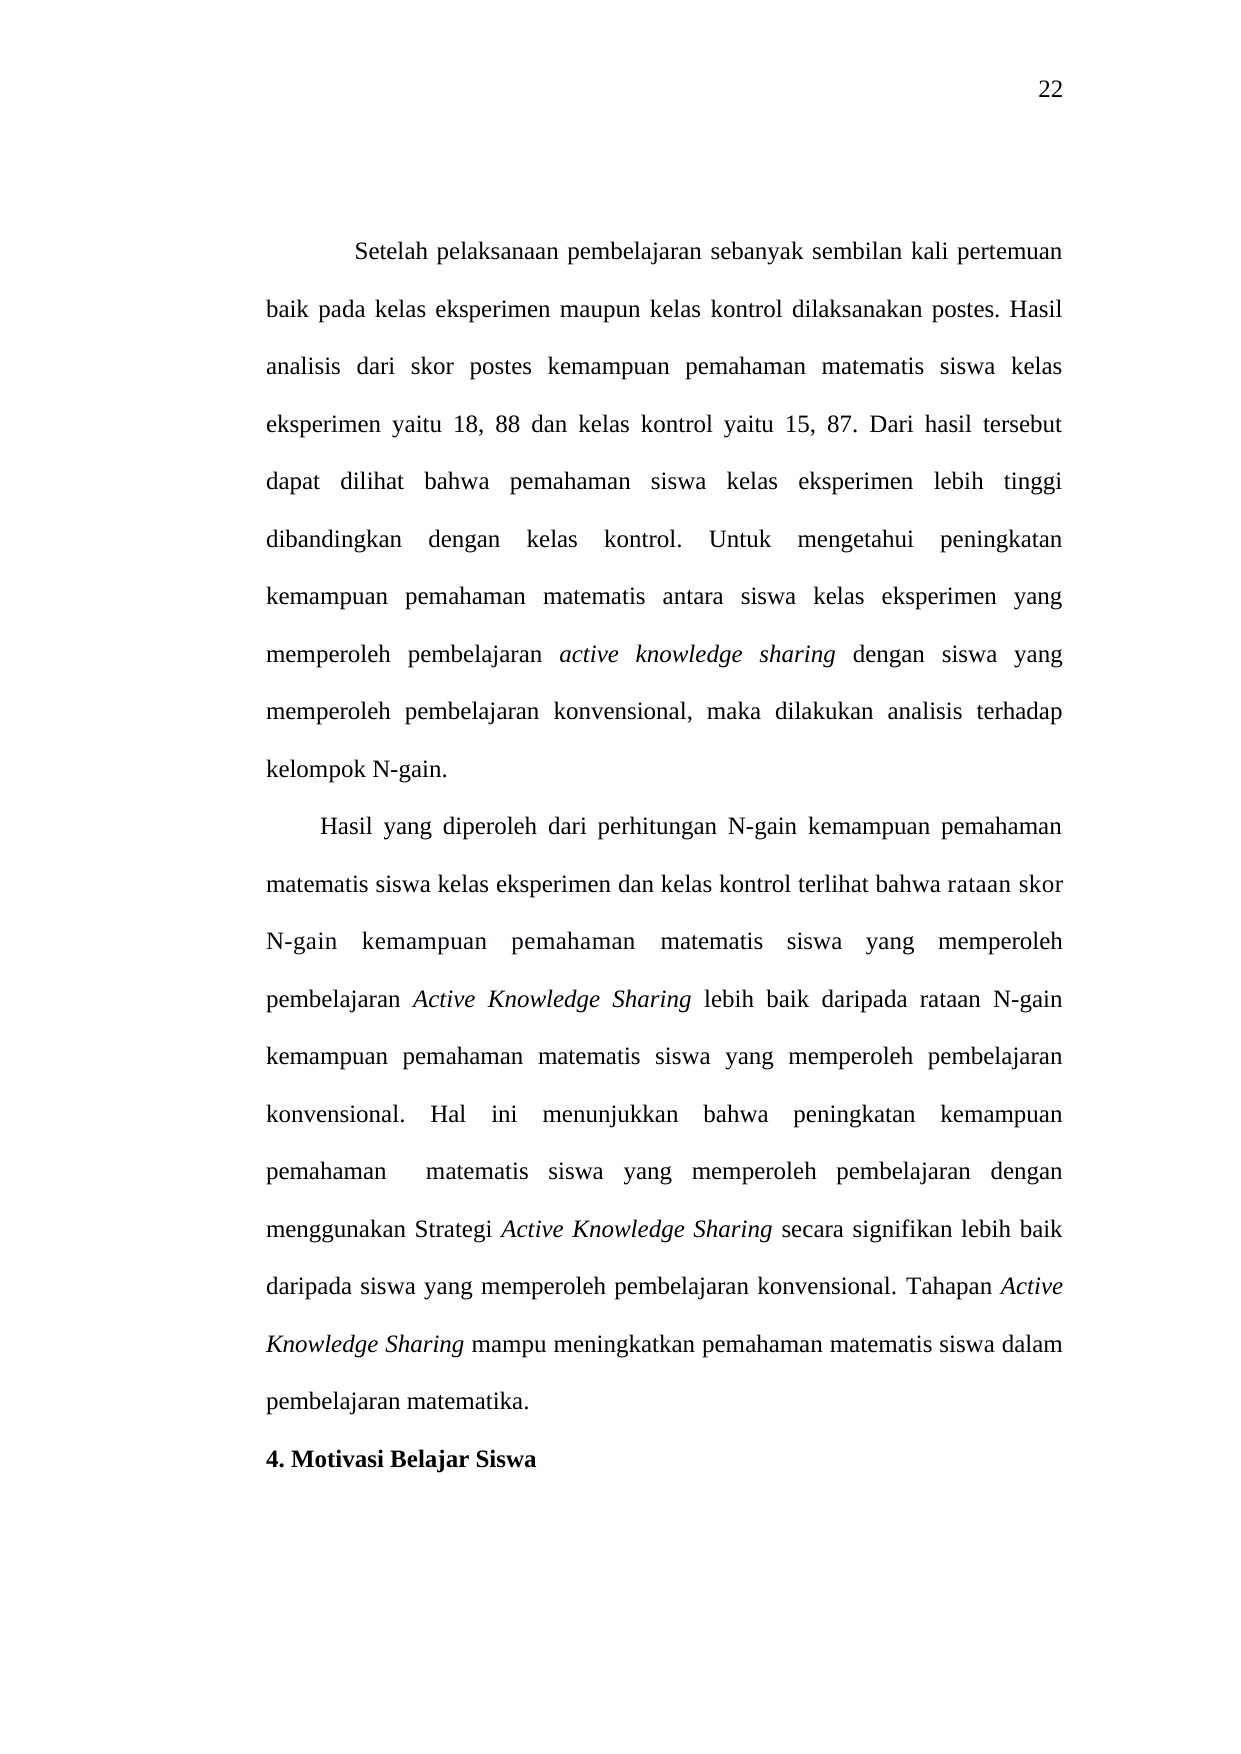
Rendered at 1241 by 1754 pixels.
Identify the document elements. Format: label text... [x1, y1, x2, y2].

list 4. Motivasi Belajar Siswa [266, 1444, 1062, 1472]
text Setelah pelaksanaan pembelajaran sebanyak sembilan kali pertemuan baik pada kelas eksperimen maupun kelas kontrol dilaksanakan postes. Hasil analisis dari skor postes kemampuan pemahaman matematis siswa kelas eksperimen yaitu 18, 88 dan kelas kontrol yaitu 15, 87. Dari hasil tersebut dapat dilihat bahwa pemahaman siswa kelas eksperimen lebih tinggi dibandingkan dengan kelas kontrol. Untuk mengetahui peningkatan kemampuan pemahaman matematis antara siswa kelas eksperimen yang memperoleh pembelajaran active knowledge sharing dengan siswa yang memperoleh pembelajaran konvensional, maka dilakukan analisis terhadap kelompok N-gain. [266, 236, 1063, 782]
text Hasil yang diperoleh dari perhitungan N-gain kemampuan pemahaman matematis siswa kelas eksperimen dan kelas kontrol terlihat bahwa rataan skor N-gain kemampuan pemahaman matematis siswa yang memperoleh pembelajaran Active Knowledge Sharing lebih baik daripada rataan N-gain kemampuan pemahaman matematis siswa yang memperoleh pembelajaran konvensional. Hal ini menunjukkan bahwa peningkatan kemampuan pemahaman matematis siswa yang memperoleh pembelajaran dengan menggunakan Strategi Active Knowledge Sharing secara signifikan lebih baik daripada siswa yang memperoleh pembelajaran konvensional. Tahapan Active Knowledge Sharing mampu meningkatkan pemahaman matematis siswa dalam pembelajaran matematika. [266, 811, 1063, 1415]
